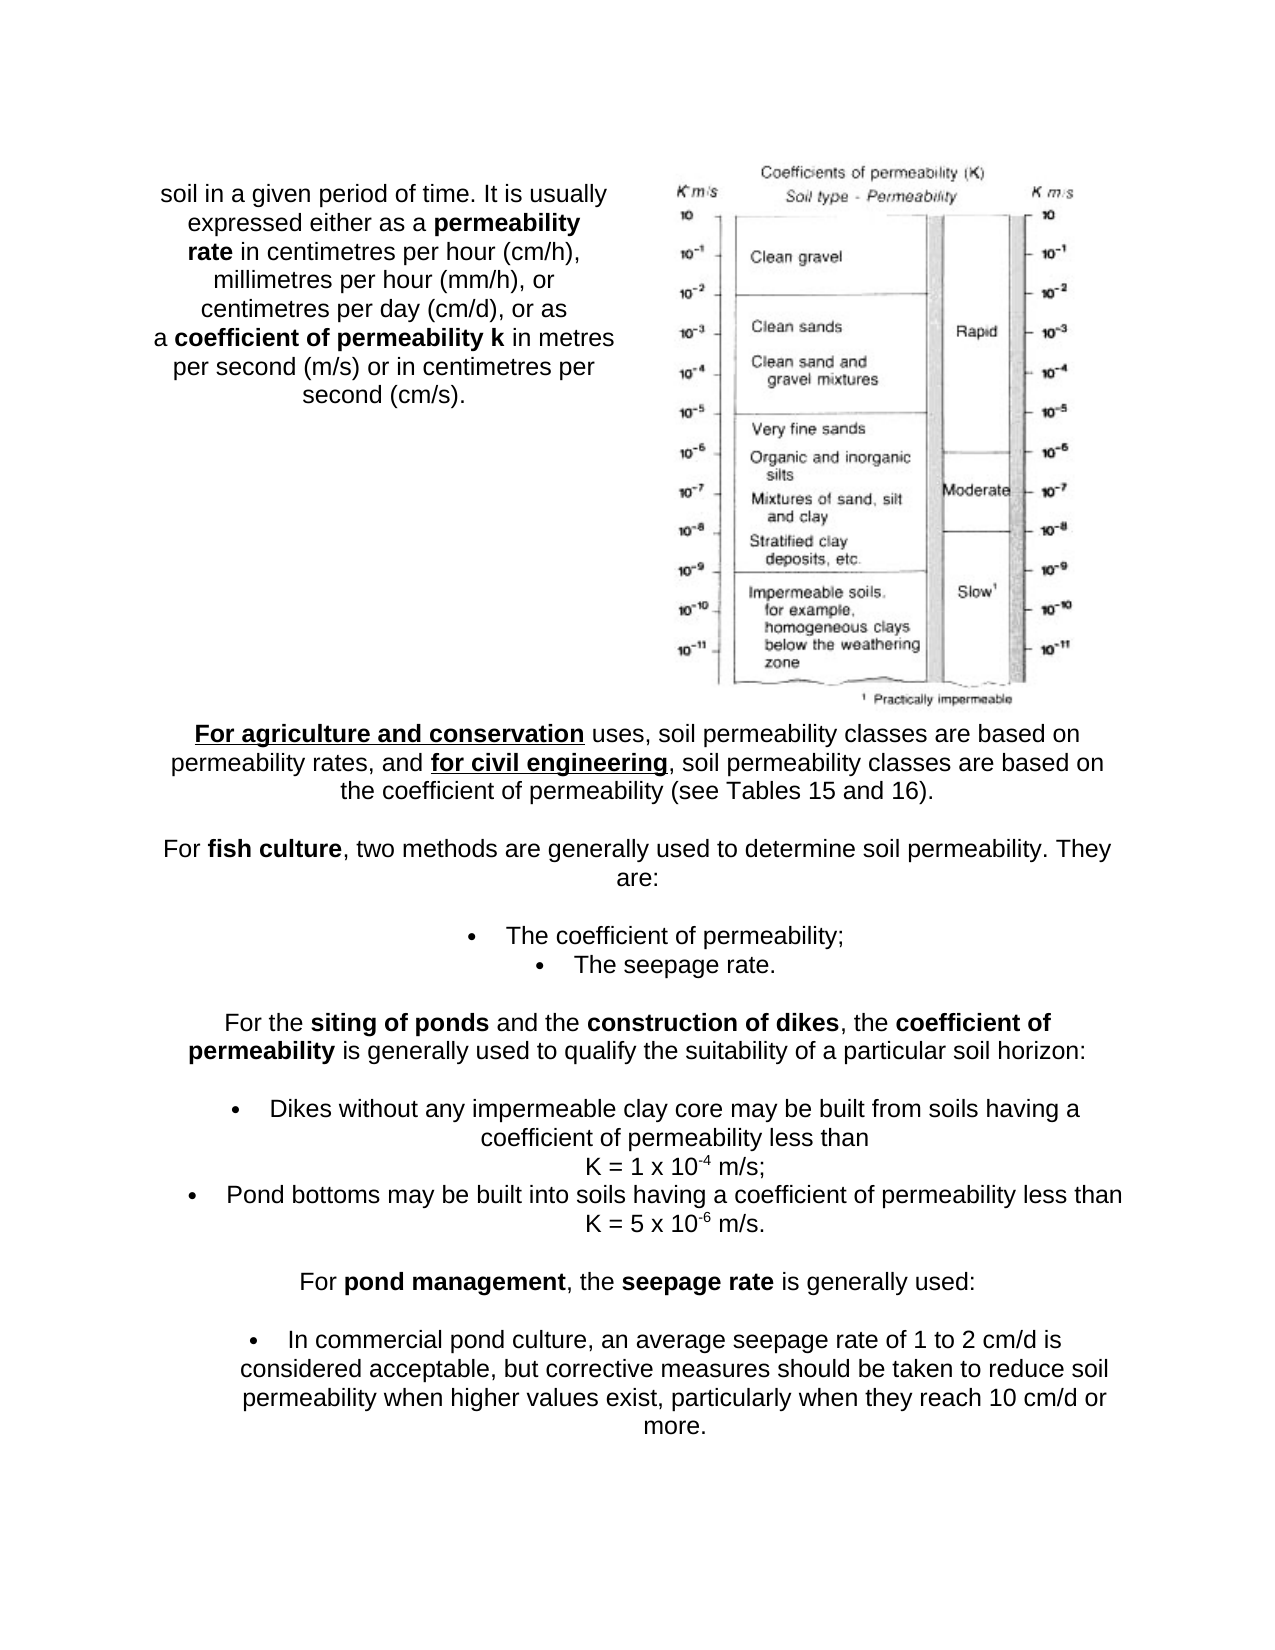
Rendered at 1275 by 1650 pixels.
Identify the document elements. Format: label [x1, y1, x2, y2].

picture [662, 150, 1081, 719]
table_header [150, 150, 1125, 1500]
